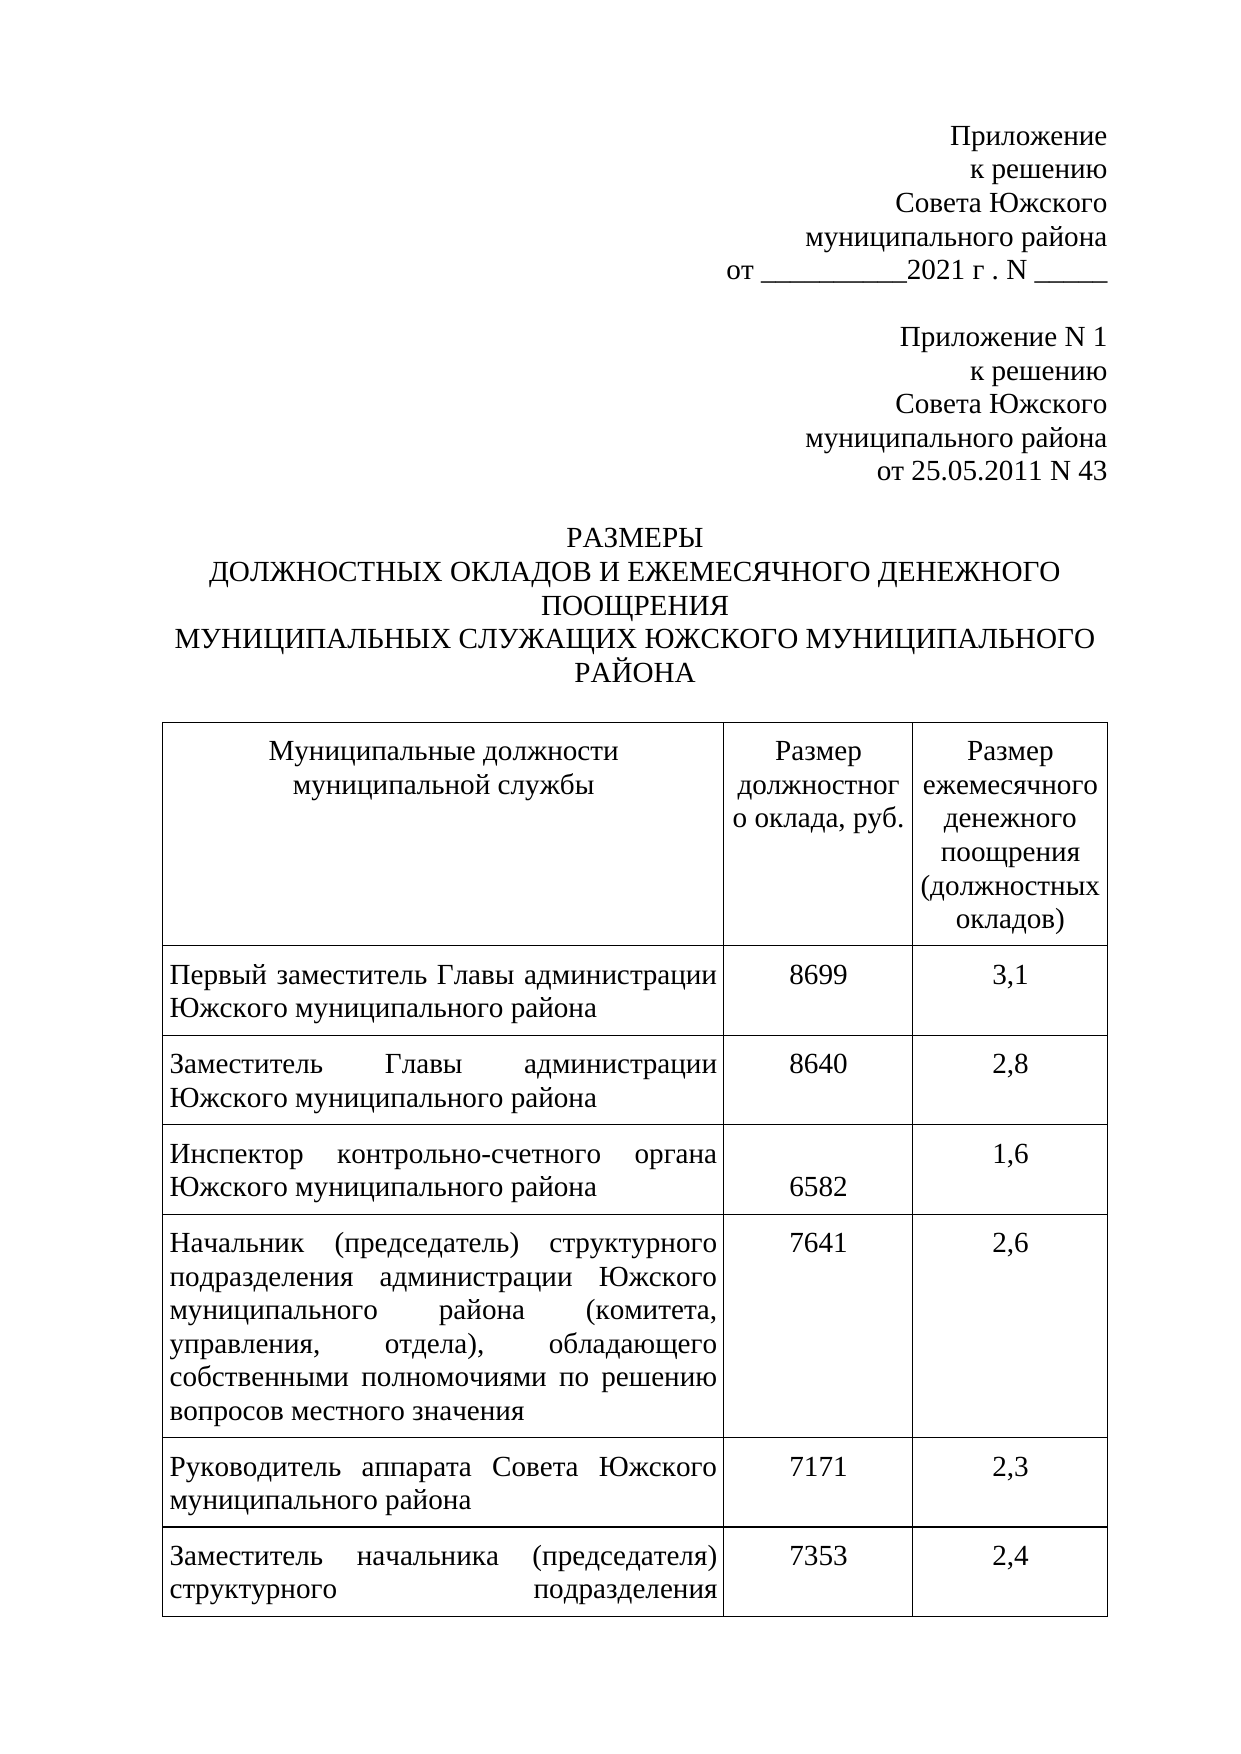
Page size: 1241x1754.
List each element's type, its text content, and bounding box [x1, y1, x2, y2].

table_cell 2,8 [913, 1036, 1107, 1124]
table_cell 2,6 [913, 1215, 1107, 1437]
table_cell Начальник (председатель) структурного подразделения администрации Южского муниципального района (комитета, управления, отдела), обладающего собственными полномочиями по решению вопросов местного значения [163, 1215, 723, 1437]
table_cell 2,3 [913, 1438, 1107, 1526]
text МУНИЦИПАЛЬНЫХ СЛУЖАЩИХ ЮЖСКОГО МУНИЦИПАЛЬНОГО РАЙОНА [162, 621, 1107, 688]
table_header Размер должностного оклада, руб. [724, 723, 912, 945]
text муниципального района [162, 420, 1107, 453]
text к решению [162, 152, 1107, 185]
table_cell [163, 1528, 723, 1616]
text РАЗМЕРЫ [162, 521, 1107, 554]
table_cell 7641 [724, 1215, 912, 1437]
text ДОЛЖНОСТНЫХ ОКЛАДОВ И ЕЖЕМЕСЯЧНОГО ДЕНЕЖНОГО ПООЩРЕНИЯ [162, 554, 1107, 621]
text от 25.05.2011 N 43 [162, 453, 1107, 487]
table_cell 1,6 [913, 1125, 1107, 1213]
table_cell 7171 [724, 1438, 912, 1526]
text к решению [162, 353, 1107, 386]
table_header Размер ежемесячного денежного поощрения (должностных окладов) [913, 723, 1107, 945]
table_cell Заместитель Главы администрации Южского муниципального района [163, 1036, 723, 1124]
table_cell 7353 [724, 1528, 912, 1616]
table_cell 8640 [724, 1036, 912, 1124]
table_cell Руководитель аппарата Совета Южского муниципального района [163, 1438, 723, 1526]
text Совета Южского [162, 185, 1107, 219]
text муниципального района [162, 219, 1107, 252]
text Совета Южского [162, 386, 1107, 420]
table_header Муниципальные должности муниципальной службы [163, 723, 723, 945]
table_cell Первый заместитель Главы администрации Южского муниципального района [163, 946, 723, 1035]
table_cell 2,4 [913, 1528, 1107, 1616]
table_cell 6582 [724, 1125, 912, 1213]
table_cell Инспектор контрольно-счетного органа Южского муниципального района [163, 1125, 723, 1213]
table_cell 3,1 [913, 946, 1107, 1035]
text Приложение N 1 [162, 319, 1107, 353]
text Приложение [162, 118, 1107, 152]
table_cell 8699 [724, 946, 912, 1035]
text от __________2021 г . N _____ [162, 252, 1107, 286]
